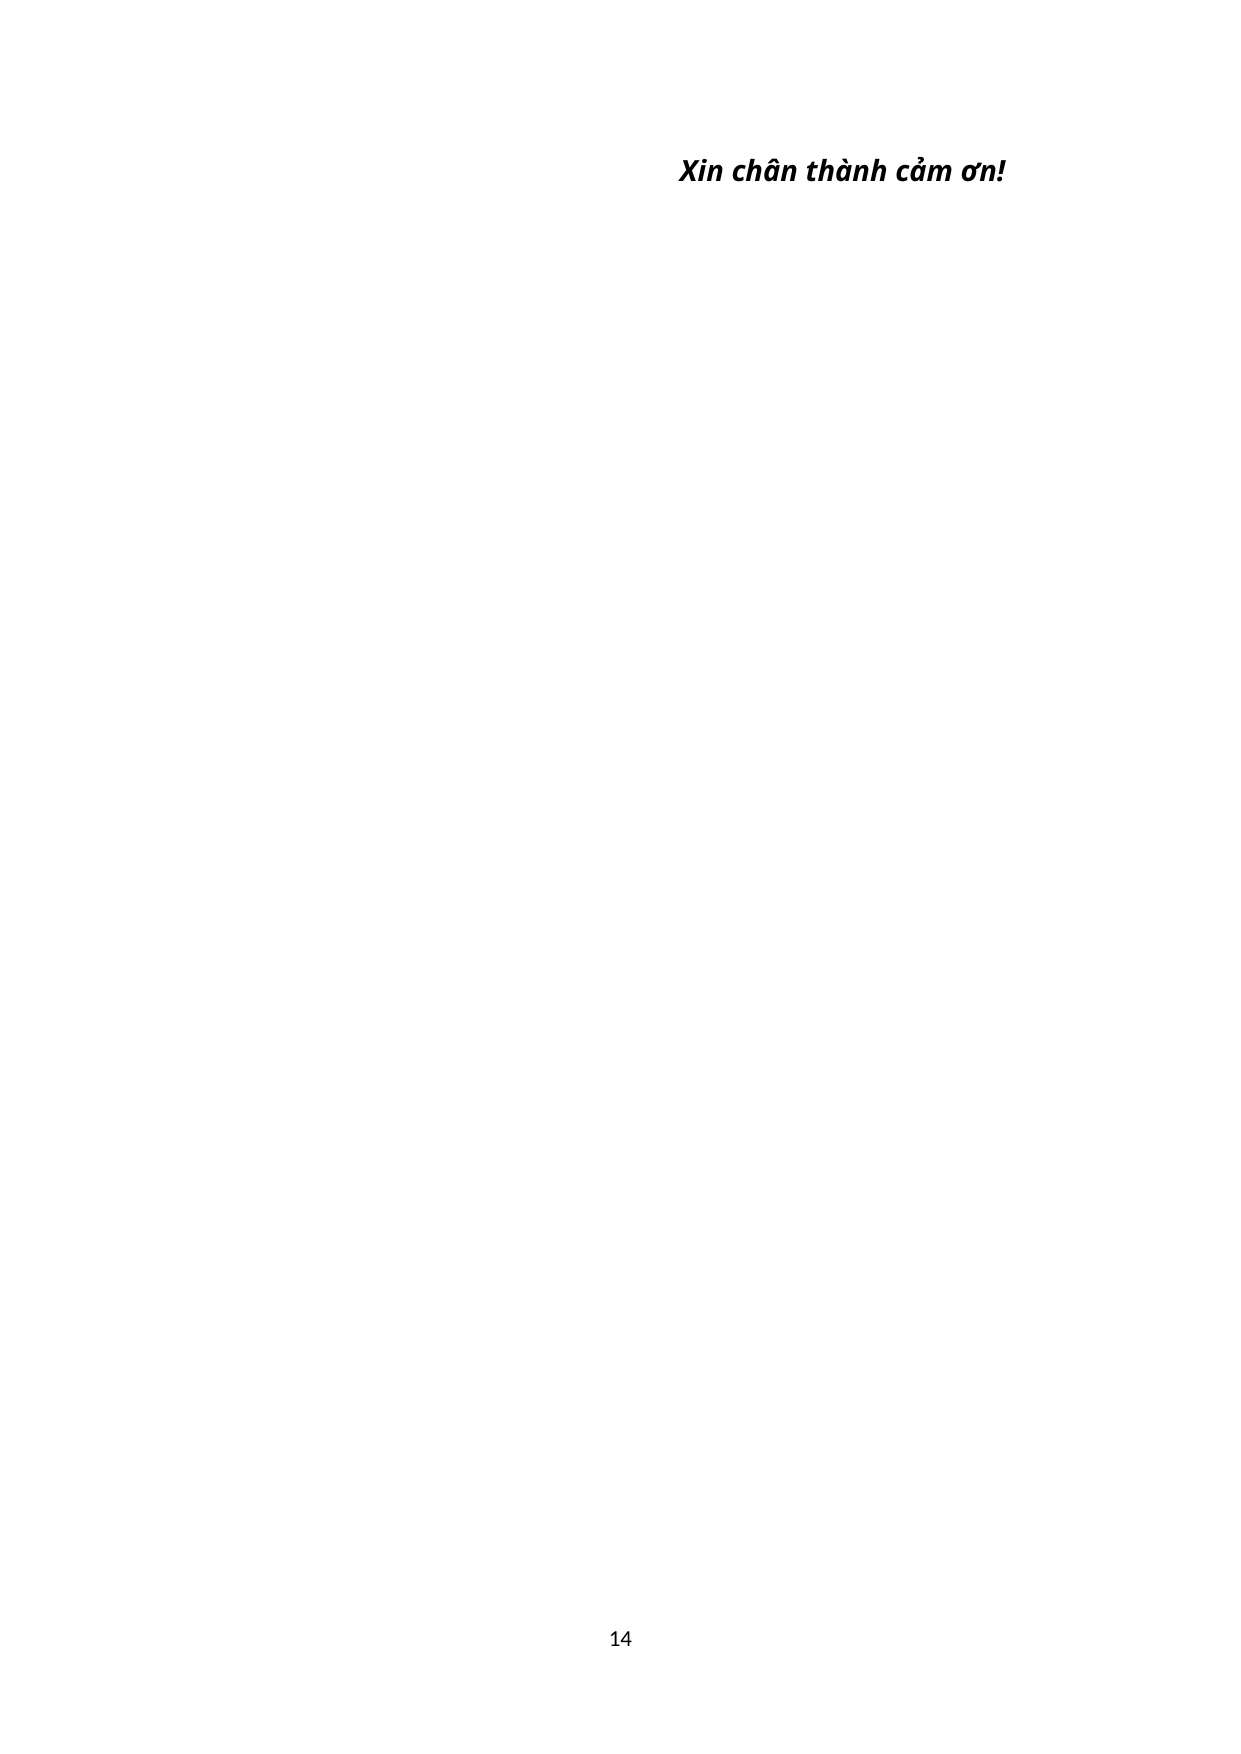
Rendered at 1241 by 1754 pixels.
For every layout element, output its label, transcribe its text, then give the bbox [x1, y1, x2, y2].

text Xin chân thành cảm ơn! [150, 150, 1090, 190]
